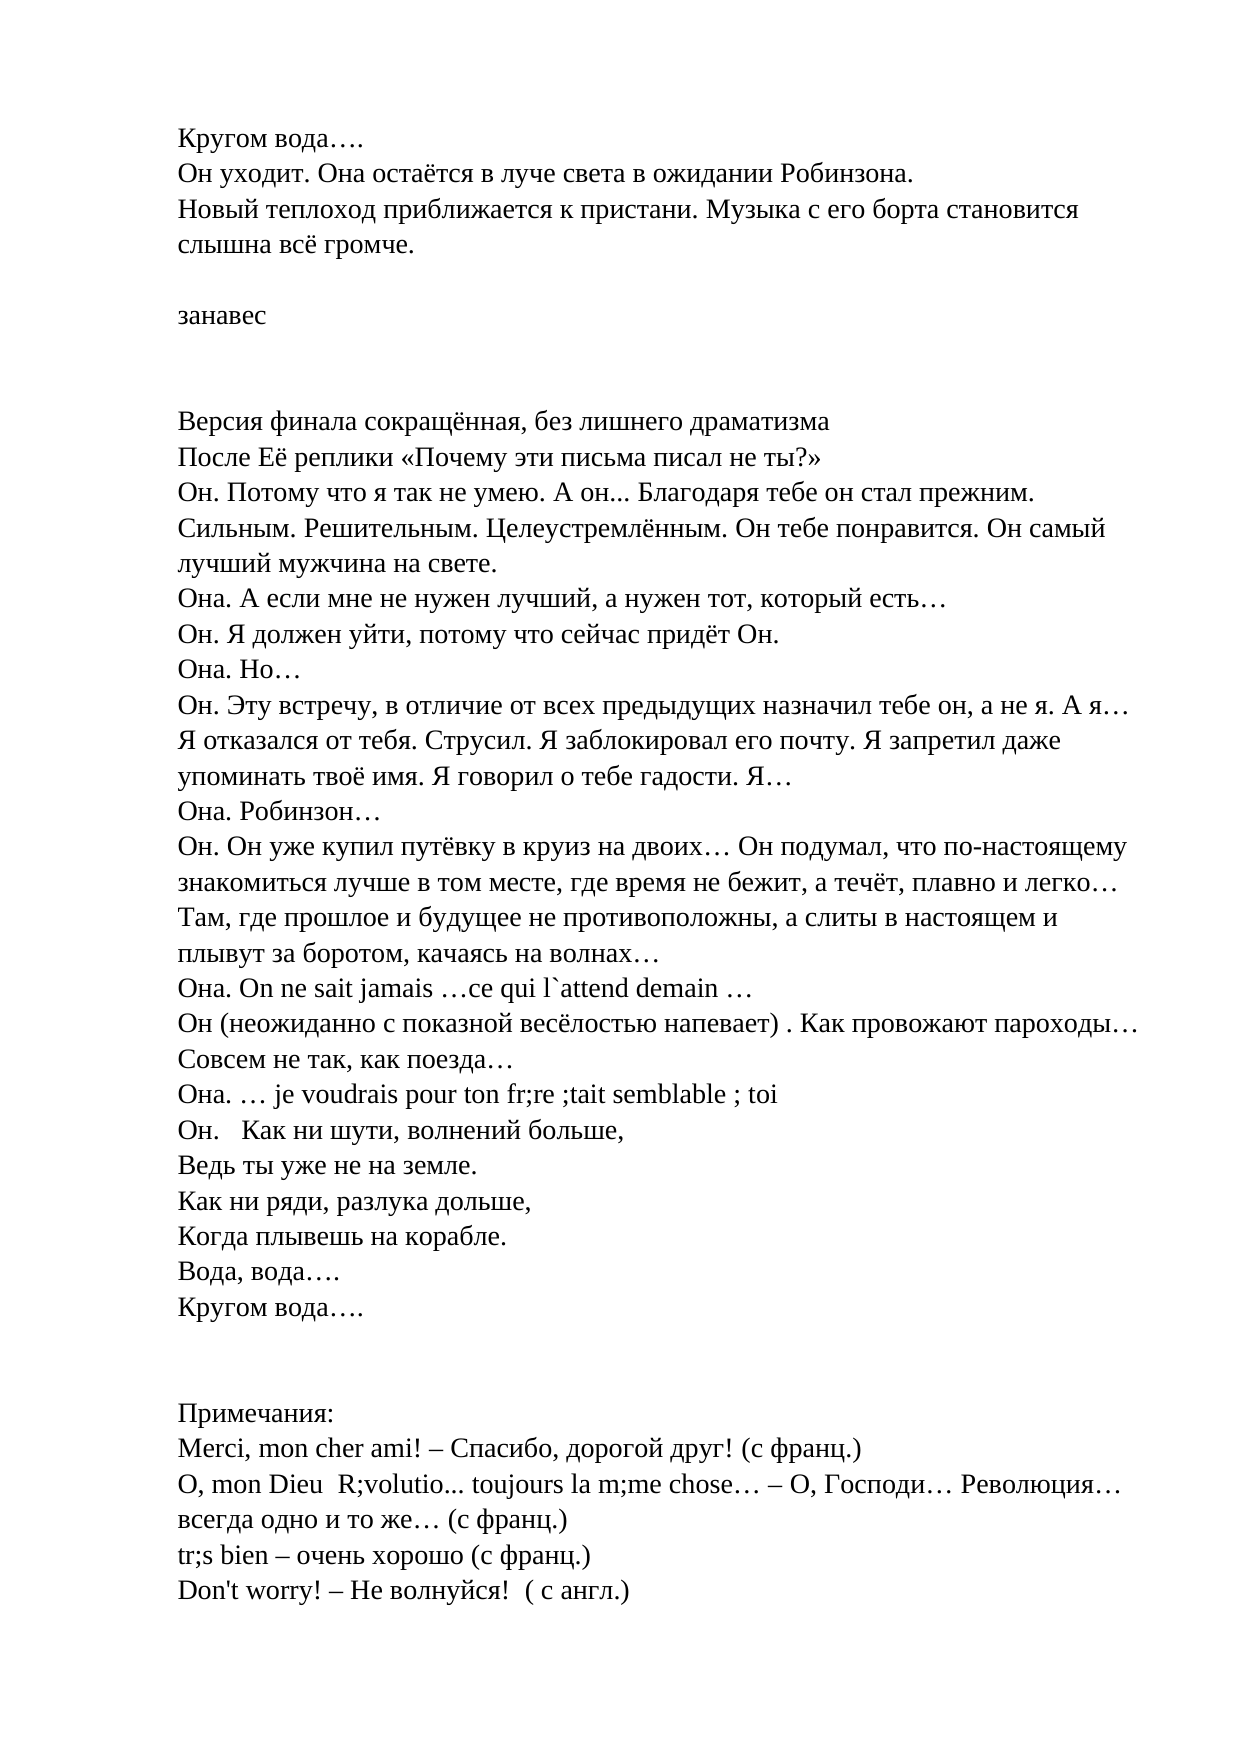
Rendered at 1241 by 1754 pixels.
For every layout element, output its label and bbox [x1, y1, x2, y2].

text [177, 118, 1152, 1606]
